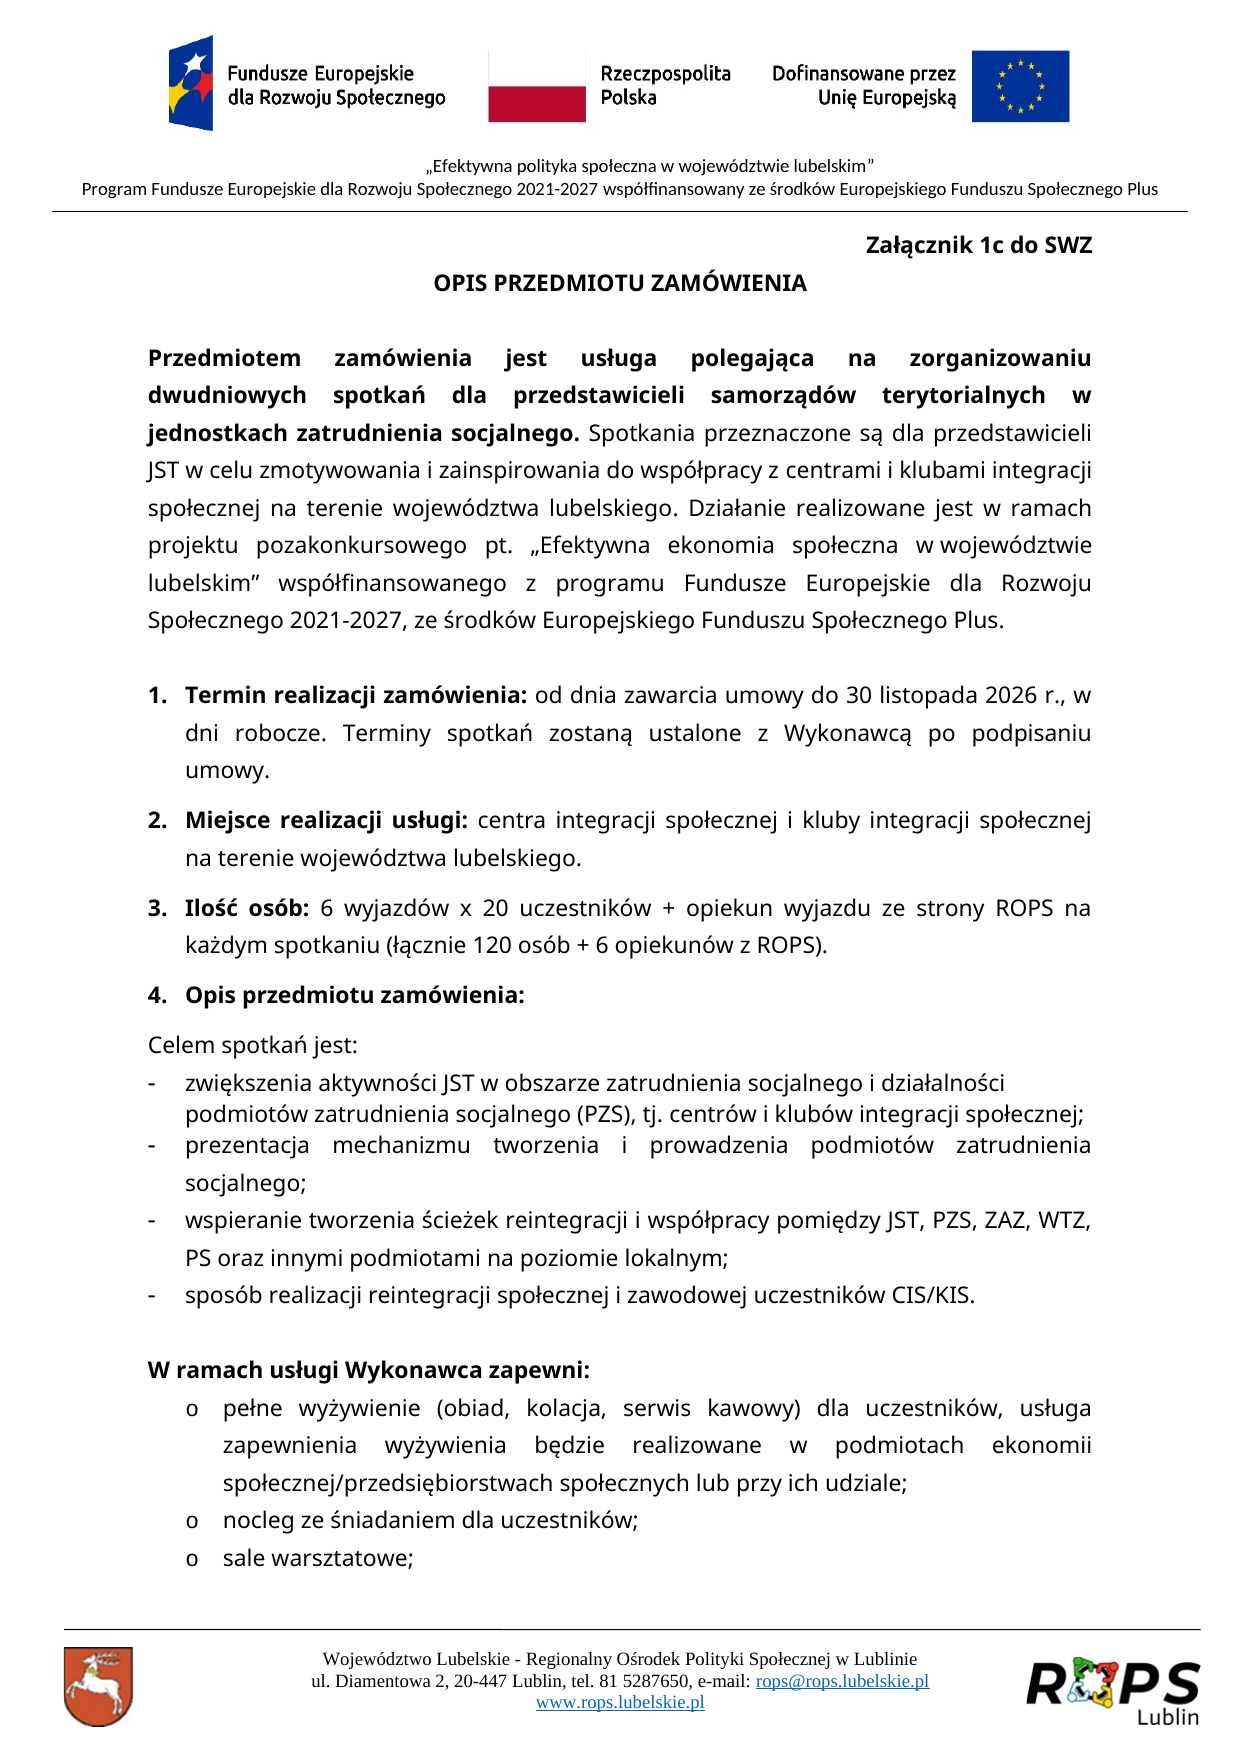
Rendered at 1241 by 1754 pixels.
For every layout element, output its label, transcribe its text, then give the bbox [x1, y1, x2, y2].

list sposób realizacji reintegracji społecznej i zawodowej uczestników CIS/KIS. [148, 1279, 1093, 1310]
picture [1026, 1657, 1201, 1725]
list nocleg ze śniadaniem dla uczestników; [185, 1504, 1093, 1535]
text Przedmiotem zamówienia jest usługa polegająca na zorganizowaniu dwudniowych spotkań dla przedstawicieli samorządów terytorialnych w jednostkach zatrudnienia socjalnego. Spotkania przeznaczone są dla przedstawicieli JST w celu zmotywowania i zainspirowania do współpracy z centrami i klubami integracji społecznej na terenie województwa lubelskiego. Działanie realizowane jest w ramach projektu pozakonkursowego pt. „Efektywna ekonomia społeczna w województwie lubelskim” współfinansowanego z programu Fundusze Europejskie dla Rozwoju Społecznego 2021-2027, ze środków Europejskiego Funduszu Społecznego Plus. [148, 341, 1093, 635]
list Ilość osób: 6 wyjazdów x 20 uczestników + opiekun wyjazdu ze strony ROPS na każdym spotkaniu (łącznie 120 osób + 6 opiekunów z ROPS). [148, 891, 1093, 960]
list Opis przedmiotu zamówienia: [148, 979, 1093, 1010]
list prezentacja mechanizmu tworzenia i prowadzenia podmiotów zatrudnienia socjalnego; [148, 1129, 1093, 1198]
list zwiększenia aktywności JST w obszarze zatrudnienia socjalnego i działalności podmiotów zatrudnienia socjalnego (PZS), tj. centrów i klubów integracji społecznej; [148, 1066, 1093, 1129]
list Miejsce realizacji usługi: centra integracji społecznej i kluby integracji społecznej na terenie województwa lubelskiego. [148, 804, 1093, 873]
picture [147, 11, 1091, 155]
text Celem spotkań jest: [148, 1029, 1093, 1060]
list Termin realizacji zamówienia: od dnia zawarcia umowy do 30 listopada 2026 r., w dni robocze. Terminy spotkań zostaną ustalone z Wykonawcą po podpisaniu umowy. [148, 679, 1093, 785]
list wspieranie tworzenia ścieżek reintegracji i współpracy pomiędzy JST, PZS, ZAZ, WTZ, PS oraz innymi podmiotami na poziomie lokalnym; [148, 1204, 1093, 1273]
text OPIS PRZEDMIOTU ZAMÓWIENIA [148, 266, 1093, 298]
list sale warsztatowe; [185, 1542, 1093, 1573]
text W ramach usługi Wykonawca zapewni: [148, 1354, 1093, 1385]
text Załącznik 1c do SWZ [148, 229, 1093, 260]
list pełne wyżywienie (obiad, kolacja, serwis kawowy) dla uczestników, usługa zapewnienia wyżywienia będzie realizowane w podmiotach ekonomii społecznej/przedsiębiorstwach społecznych lub przy ich udziale; [185, 1391, 1093, 1498]
picture [63, 1647, 134, 1727]
